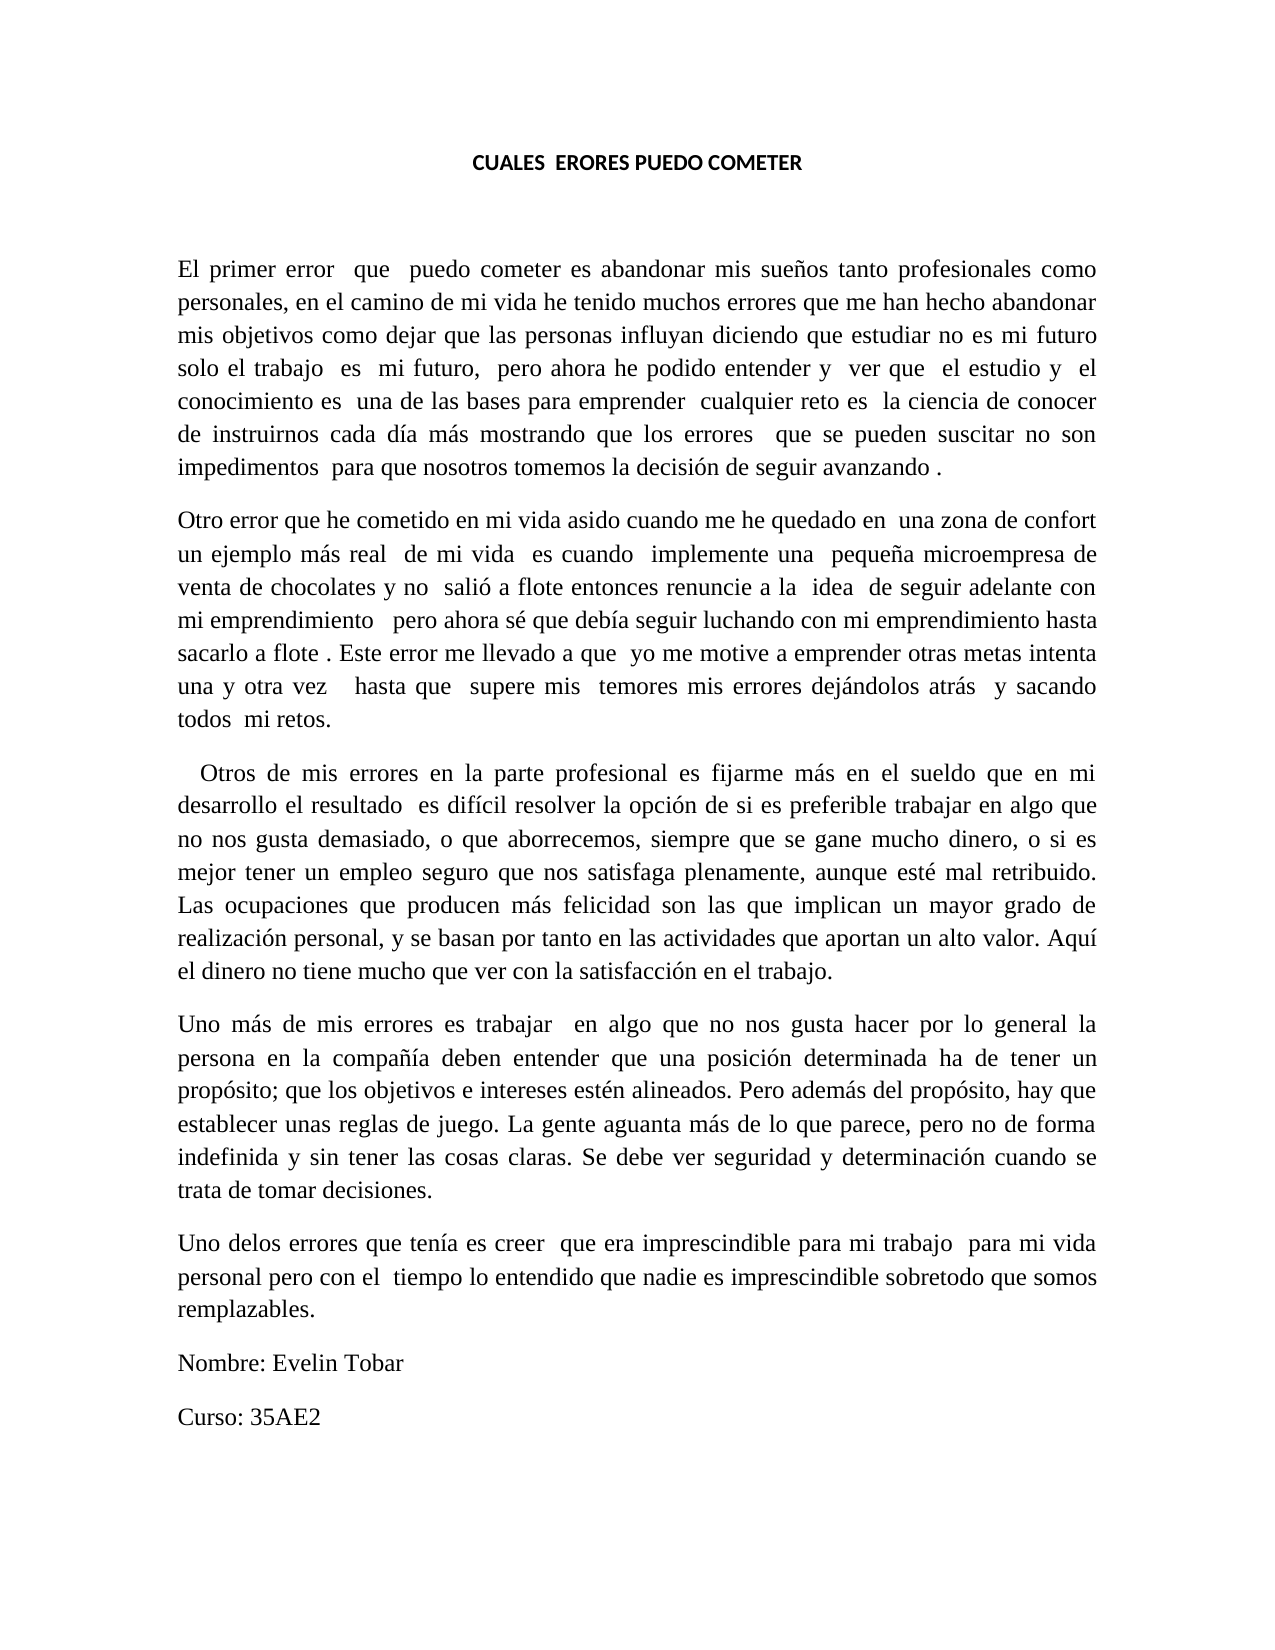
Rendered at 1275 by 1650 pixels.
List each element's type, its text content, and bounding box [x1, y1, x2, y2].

text CUALES ERORES PUEDO COMETER [177, 148, 1098, 176]
text Otro error que he cometido en mi vida asido cuando me he quedado en una zona de confort un ejemplo más real de mi vida es cuando implemente una pequeña microempresa de venta de chocolates y no salió a flote entonces renuncie a la idea de seguir adelante con mi emprendimiento pero ahora sé que debía seguir luchando con mi emprendimiento hasta sacarlo a flote . Este error me llevado a que yo me motive a emprender otras metas intenta una y otra vez hasta que supere mis temores mis errores dejándolos atrás y sacando todos mi retos. [177, 506, 1098, 732]
text El primer error que puedo cometer es abandonar mis sueños tanto profesionales como personales, en el camino de mi vida he tenido muchos errores que me han hecho abandonar mis objetivos como dejar que las personas influyan diciendo que estudiar no es mi futuro solo el trabajo es mi futuro, pero ahora he podido entender y ver que el estudio y el conocimiento es una de las bases para emprender cualquier reto es la ciencia de conocer de instruirnos cada día más mostrando que los errores que se pueden suscitar no son impedimentos para que nosotros tomemos la decisión de seguir avanzando . [177, 254, 1098, 481]
text Uno más de mis errores es trabajar en algo que no nos gusta hacer por lo general la persona en la compañía deben entender que una posición determinada ha de tener un propósito; que los objetivos e intereses estén alineados. Pero además del propósito, hay que establecer unas reglas de juego. La gente aguanta más de lo que parece, pero no de forma indefinida y sin tener las cosas claras. Se debe ver seguridad y determinación cuando se trata de tomar decisiones. [177, 1009, 1098, 1203]
text Nombre: Evelin Tobar [177, 1348, 1098, 1377]
text Curso: 35AE2 [177, 1402, 1098, 1431]
text Uno delos errores que tenía es creer que era imprescindible para mi trabajo para mi vida personal pero con el tiempo lo entendido que nadie es imprescindible sobretodo que somos remplazables. [177, 1228, 1098, 1323]
